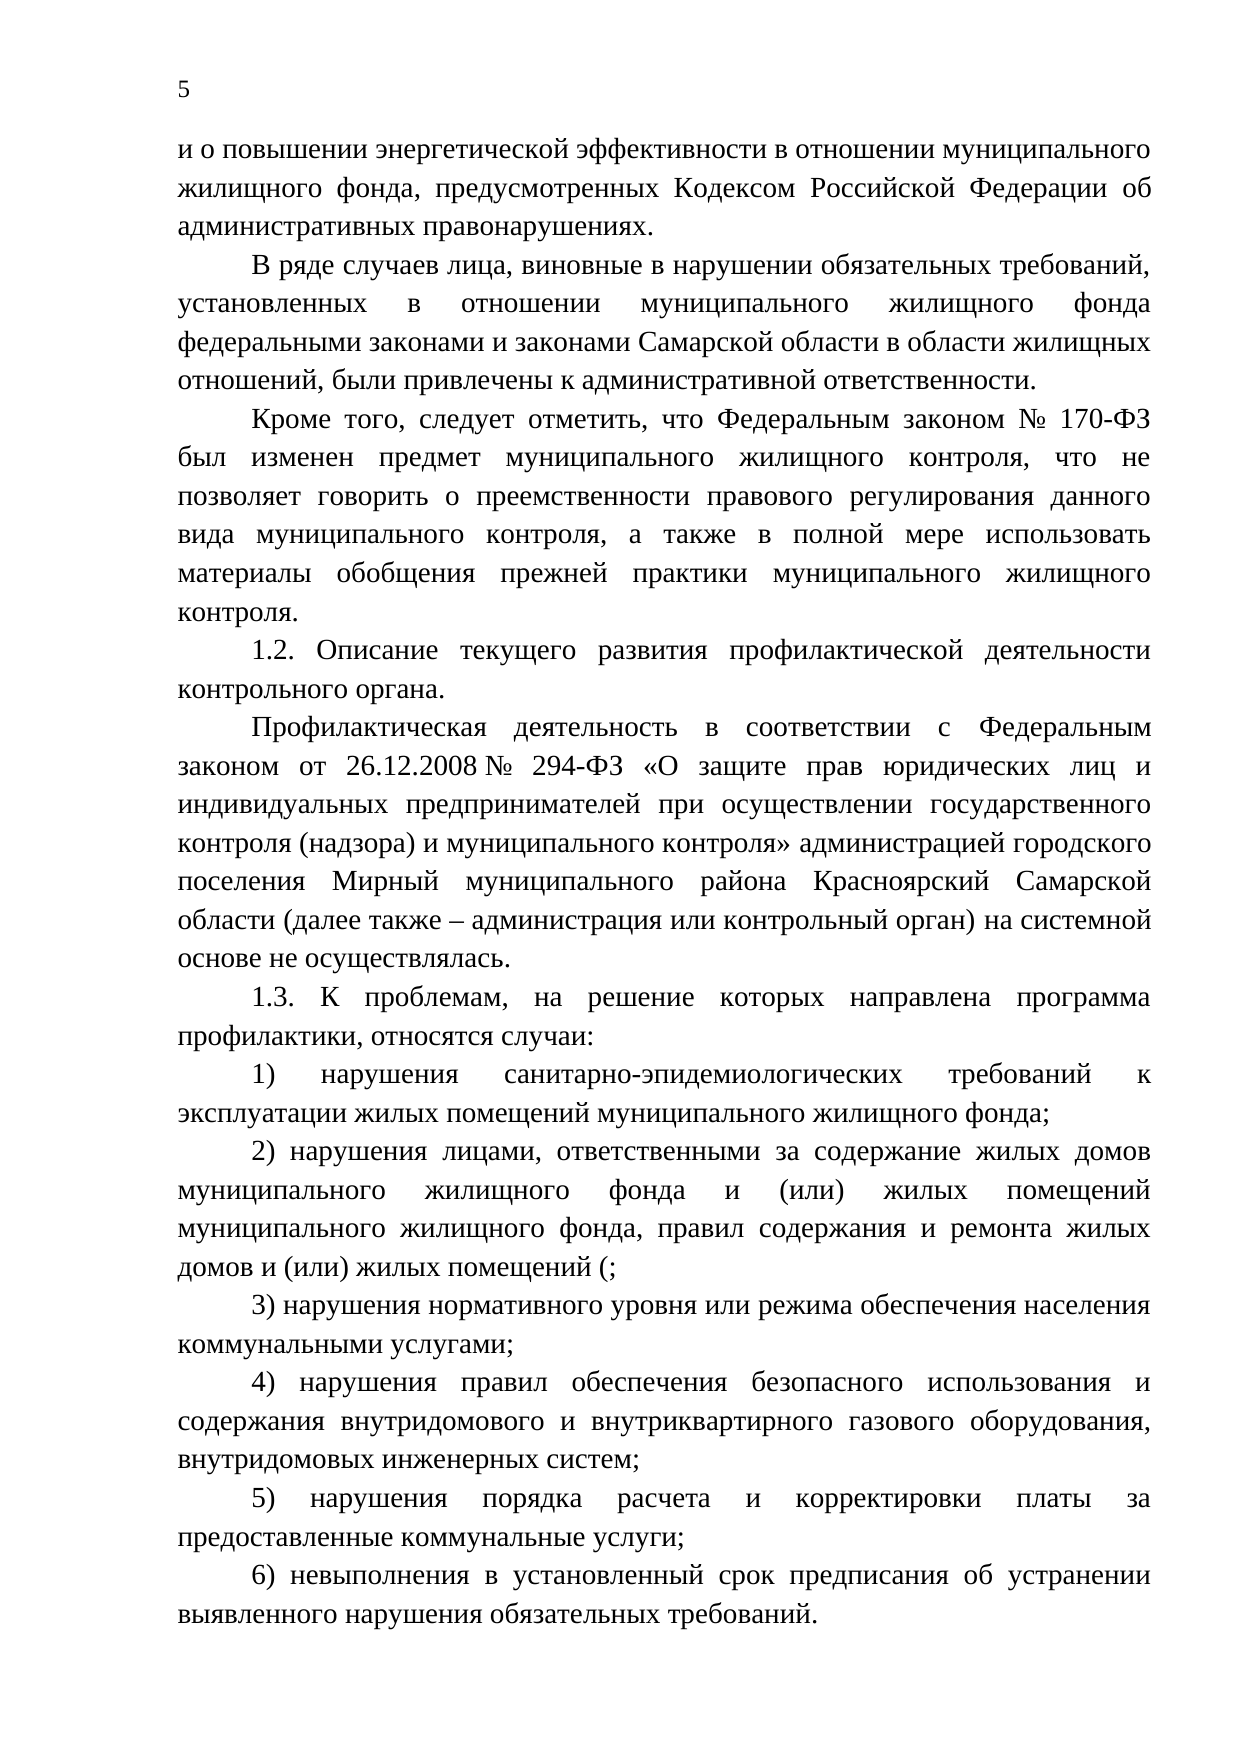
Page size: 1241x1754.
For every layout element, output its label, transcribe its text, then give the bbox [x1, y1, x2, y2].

text Профилактическая деятельность в соответствии с Федеральным законом от 26.12.2008 № 294-ФЗ «О защите прав юридических лиц и индивидуальных предпринимателей при осуществлении государственного контроля (надзора) и муниципального контроля» администрацией городского поселения Мирный муниципального района Красноярский Самарской области (далее также – администрация или контрольный орган) на системной основе не осуществлялась. [177, 709, 1152, 786]
text 1.2. Описание текущего развития профилактической деятельности контрольного органа. [177, 632, 1152, 704]
text 6) невыполнения в установленный срок предписания об устранении выявленного нарушения обязательных требований. [177, 1557, 1152, 1629]
text 3) нарушения нормативного уровня или режима обеспечения населения коммунальными услугами; [177, 1287, 1152, 1359]
text Профилактическая деятельность в соответствии с Федеральным законом от 26.12.2008 № 294-ФЗ «О защите прав юридических лиц и индивидуальных предпринимателей при осуществлении государственного контроля (надзора) и муниципального контроля» администрацией городского поселения Мирный муниципального района Красноярский Самарской области (далее также – администрация или контрольный орган) на системной основе не осуществлялась. [177, 820, 1152, 974]
text 1) нарушения санитарно-эпидемиологических требований к эксплуатации жилых помещений муниципального жилищного фонда; [177, 1056, 1152, 1128]
text 2) нарушения лицами, ответственными за содержание жилых домов муниципального жилищного фонда и (или) жилых помещений муниципального жилищного фонда, правил содержания и ремонта жилых домов и (или) жилых помещений (; [177, 1133, 1152, 1282]
text 1.3. К проблемам, на решение которых направлена программа профилактики, относятся случаи: [177, 979, 1152, 1051]
text Кроме того, следует отметить, что Федеральным законом № 170-ФЗ был изменен предмет муниципального жилищного контроля, что не позволяет говорить о преемственности правового регулирования данного вида муниципального контроля, а также в полной мере использовать материалы обобщения прежней практики муниципального жилищного контроля. [177, 401, 1152, 627]
text 5) нарушения порядка расчета и корректировки платы за предоставленные коммунальные услуги; [177, 1480, 1152, 1552]
text 4) нарушения правил обеспечения безопасного использования и содержания внутридомового и внутриквартирного газового оборудования, внутридомовых инженерных систем; [177, 1364, 1152, 1475]
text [177, 131, 1152, 242]
text В ряде случаев лица, виновные в нарушении обязательных требований, установленных в отношении муниципального жилищного фонда федеральными законами и законами Самарской области в области жилищных отношений, были привлечены к административной ответственности. [177, 247, 1152, 396]
